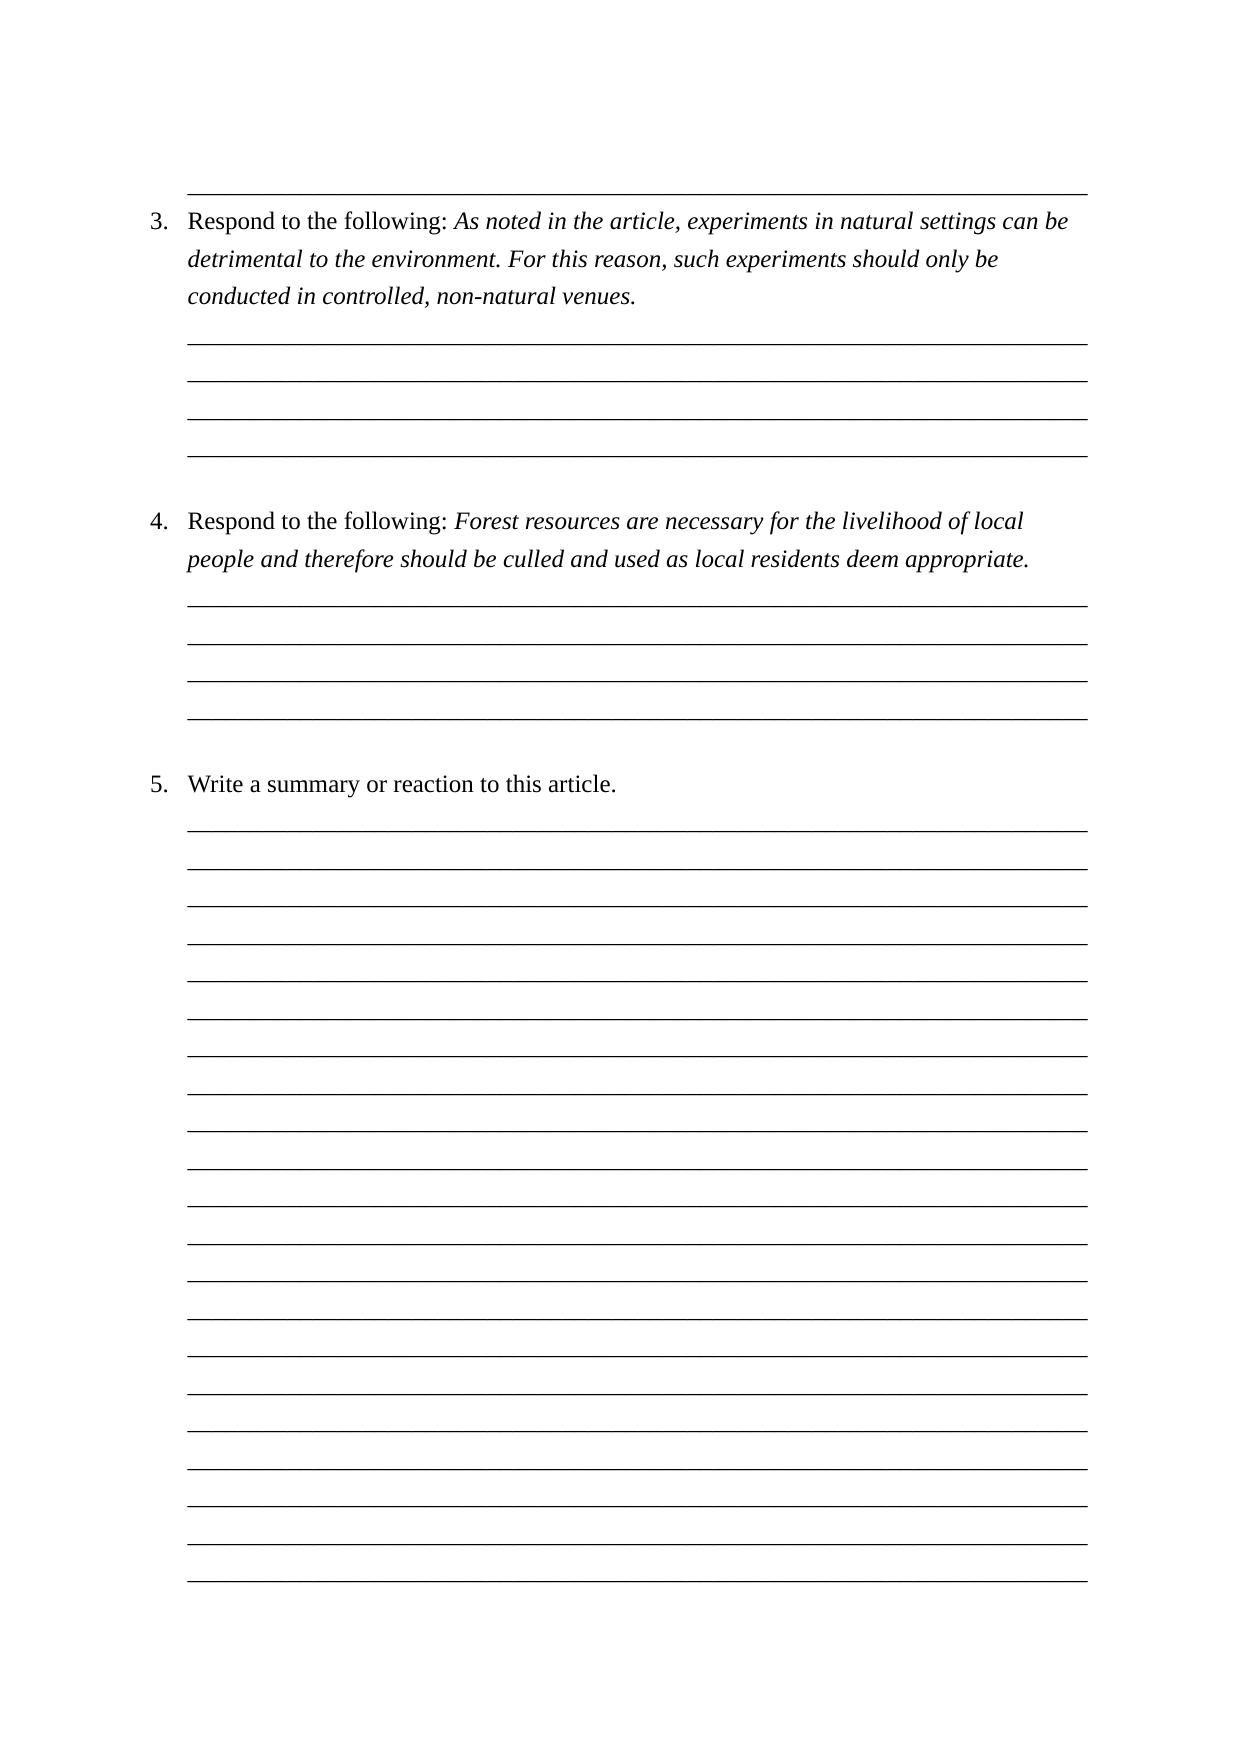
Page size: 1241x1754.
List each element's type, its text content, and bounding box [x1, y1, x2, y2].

list ________________________________________________________________________________________________________________________________________________________________________________________________________________________________________________________________________________________________________________________________________________________________________ [187, 802, 1090, 989]
list Respond to the following: Forest resources are necessary for the livelihood of local people and therefore should be culled and used as local residents deem appropriate. [150, 502, 1090, 577]
list ________________________________________________________________________________________________________________________________________________________________________________________________________________________________________________________________________________________________ [187, 577, 1090, 727]
list Respond to the following: As noted in the article, experiments in natural settings can be detrimental to the environment. For this reason, such experiments should only be conducted in controlled, non-natural venues. [150, 202, 1090, 314]
list ________________________________________________________________________________________________________________________________________________________________________________________________________________________________________________________________________________________________ [187, 1439, 1090, 1589]
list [187, 164, 1090, 202]
list ________________________________________________________________________________________________________________________________________________________________________________________________________________________________________________________________________________________________ [187, 314, 1090, 464]
list ________________________________________________________________________________________________________________________________________________________________________________________________________________________________________________________________________________________________ [187, 1139, 1090, 1289]
list ________________________________________________________________________________________________________________________________________________________________________________________________________________________________________________________________________________________________ [187, 989, 1090, 1139]
list ________________________________________________________________________________________________________________________________________________________________________________________________________________________________________________________________________________________________ [187, 1289, 1090, 1439]
list Write a summary or reaction to this article. [150, 764, 1090, 802]
